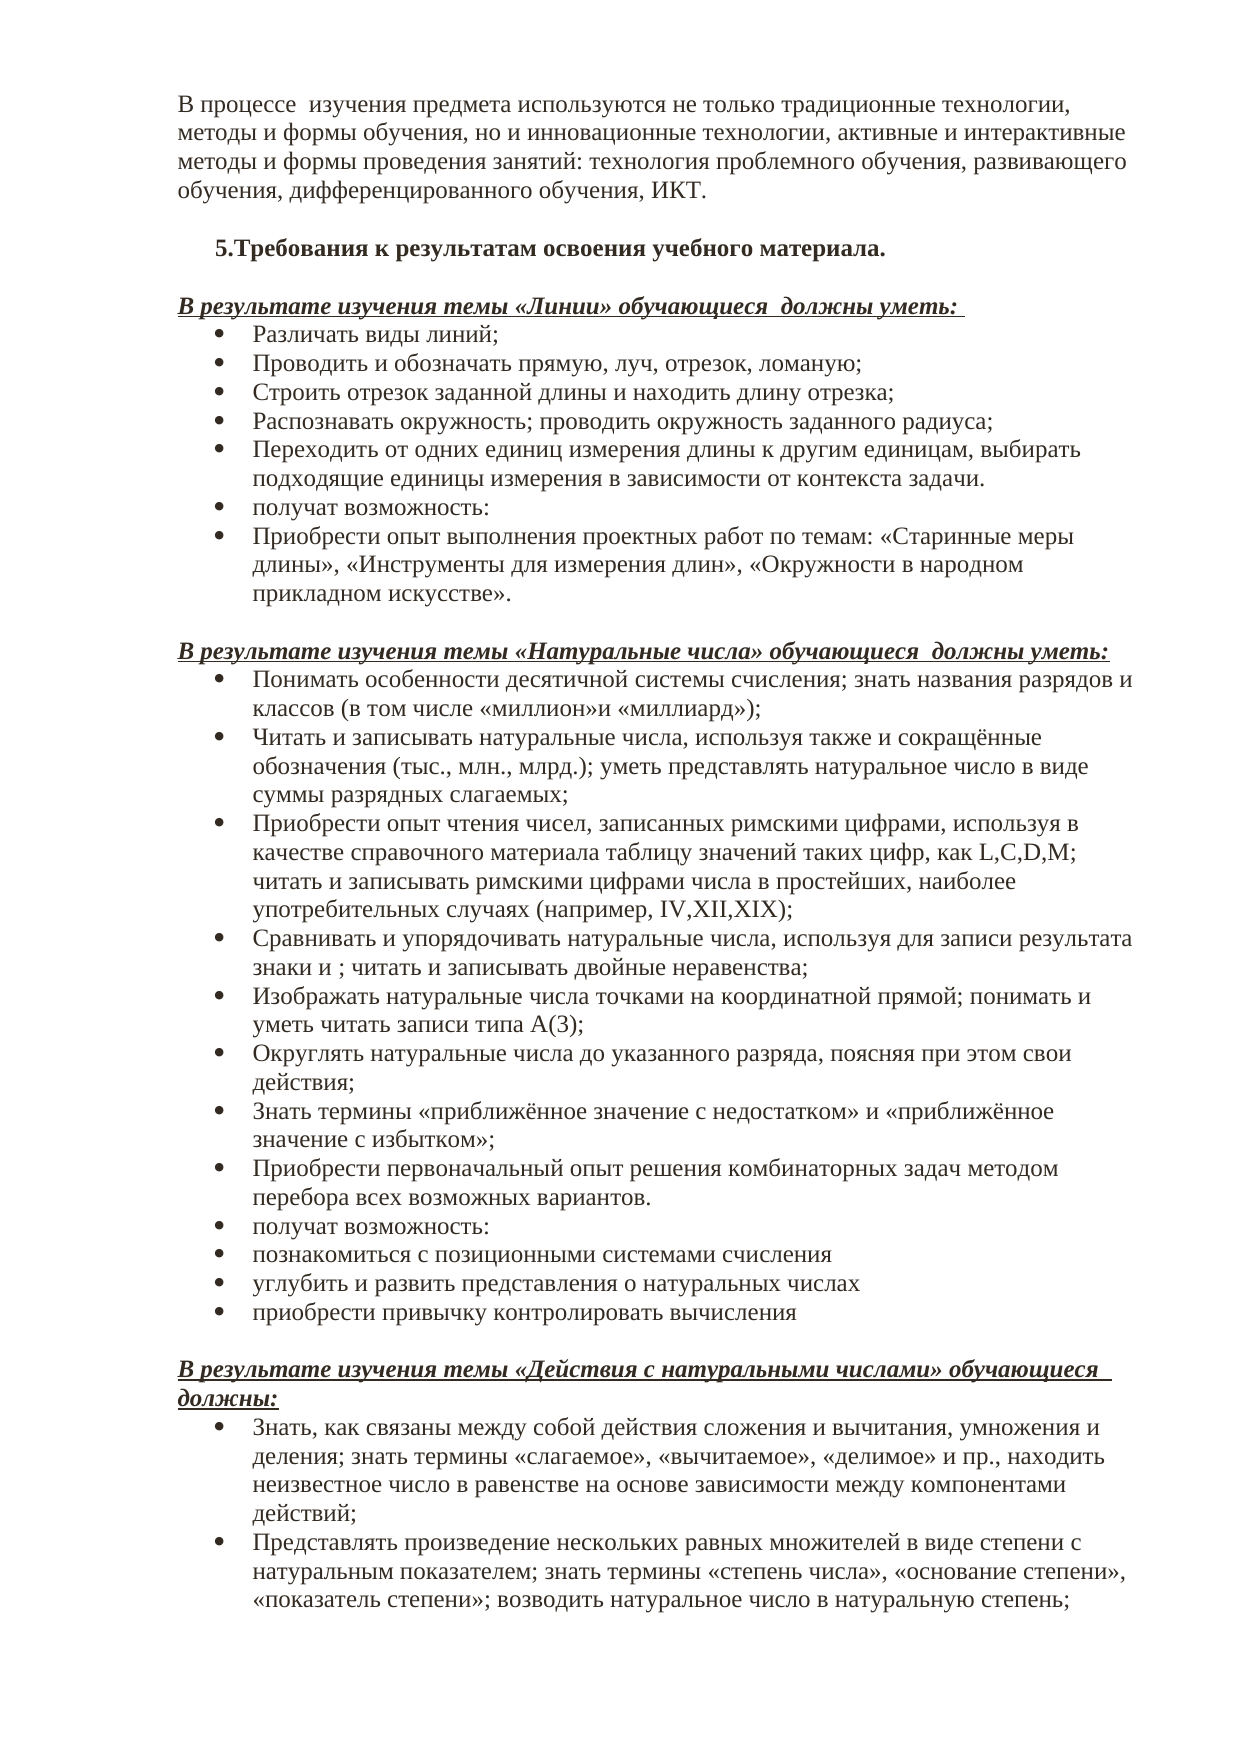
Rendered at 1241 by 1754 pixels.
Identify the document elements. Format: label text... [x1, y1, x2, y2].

list Знать, как связаны между собой действия сложения и вычитания, умножения и деления; знать термины «слагаемое», «вычитаемое», «делимое» и пр., находить неизвестное число в равенстве на основе зависимости между компонентами действий; [215, 1412, 1152, 1527]
list Изображать натуральные числа точками на координатной прямой; понимать и уметь читать записи типа А(3); [215, 981, 1152, 1038]
list познакомиться с позиционными системами счисления [215, 1239, 1152, 1268]
list углубить и развить представления о натуральных числах [215, 1268, 1152, 1297]
list Распознавать окружность; проводить окружность заданного радиуса; [215, 406, 1152, 434]
list Читать и записывать натуральные числа, используя также и сокращённые обозначения (тыс., млн., млрд.); уметь представлять натуральное число в виде суммы разрядных слагаемых; [215, 722, 1152, 808]
list Знать термины «приближённое значение с недостатком» и «приближённое значение с избытком»; [215, 1096, 1152, 1153]
list получат возможность: [215, 1211, 1152, 1239]
list Приобрести опыт чтения чисел, записанных римскими цифрами, используя в качестве справочного материала таблицу значений таких цифр, как L,C,D,M; читать и записывать римскими цифрами числа в простейших, наиболее употребительных случаях (например, IV,XII,XIX); [215, 808, 1152, 923]
text В результате изучения темы «Действия с натуральными числами» обучающиеся должны: [177, 1354, 1152, 1412]
list Приобрести опыт выполнения проектных работ по темам: «Старинные меры длины», «Инструменты для измерения длин», «Окружности в народном прикладном искусстве». [215, 521, 1152, 607]
list приобрести привычку контролировать вычисления [215, 1297, 1152, 1326]
list Округлять натуральные числа до указанного разряда, поясняя при этом свои действия; [215, 1038, 1152, 1096]
list Переходить от одних единиц измерения длины к другим единицам, выбирать подходящие единицы измерения в зависимости от контекста задачи. [215, 434, 1152, 492]
list Различать виды линий; [215, 319, 1152, 348]
list Строить отрезок заданной длины и находить длину отрезка; [215, 377, 1152, 406]
list Представлять произведение нескольких равных множителей в виде степени с натуральным показателем; знать термины «степень числа», «основание степени», «показатель степени»; возводить натуральное число в натуральную степень; [215, 1527, 1152, 1613]
list Проводить и обозначать прямую, луч, отрезок, ломаную; [215, 348, 1152, 377]
list Понимать особенности десятичной системы счисления; знать названия разрядов и классов (в том числе «миллион»и «миллиард»); [215, 664, 1152, 722]
text 5.Требования к результатам освоения учебного материала. [215, 233, 1152, 262]
text В процессе изучения предмета используются не только традиционные технологии, методы и формы обучения, но и инновационные технологии, активные и интерактивные методы и формы проведения занятий: технология проблемного обучения, развивающего обучения, дифференцированного обучения, ИКТ. [177, 89, 1152, 204]
list получат возможность: [215, 492, 1152, 521]
list Сравнивать и упорядочивать натуральные числа, используя для записи результата знаки и ; читать и записывать двойные неравенства; [215, 923, 1152, 981]
text В результате изучения темы «Линии» обучающиеся должны уметь: [177, 291, 1152, 319]
text В результате изучения темы «Натуральные числа» обучающиеся должны уметь: [177, 636, 1152, 664]
list Приобрести первоначальный опыт решения комбинаторных задач методом перебора всех возможных вариантов. [215, 1153, 1152, 1211]
